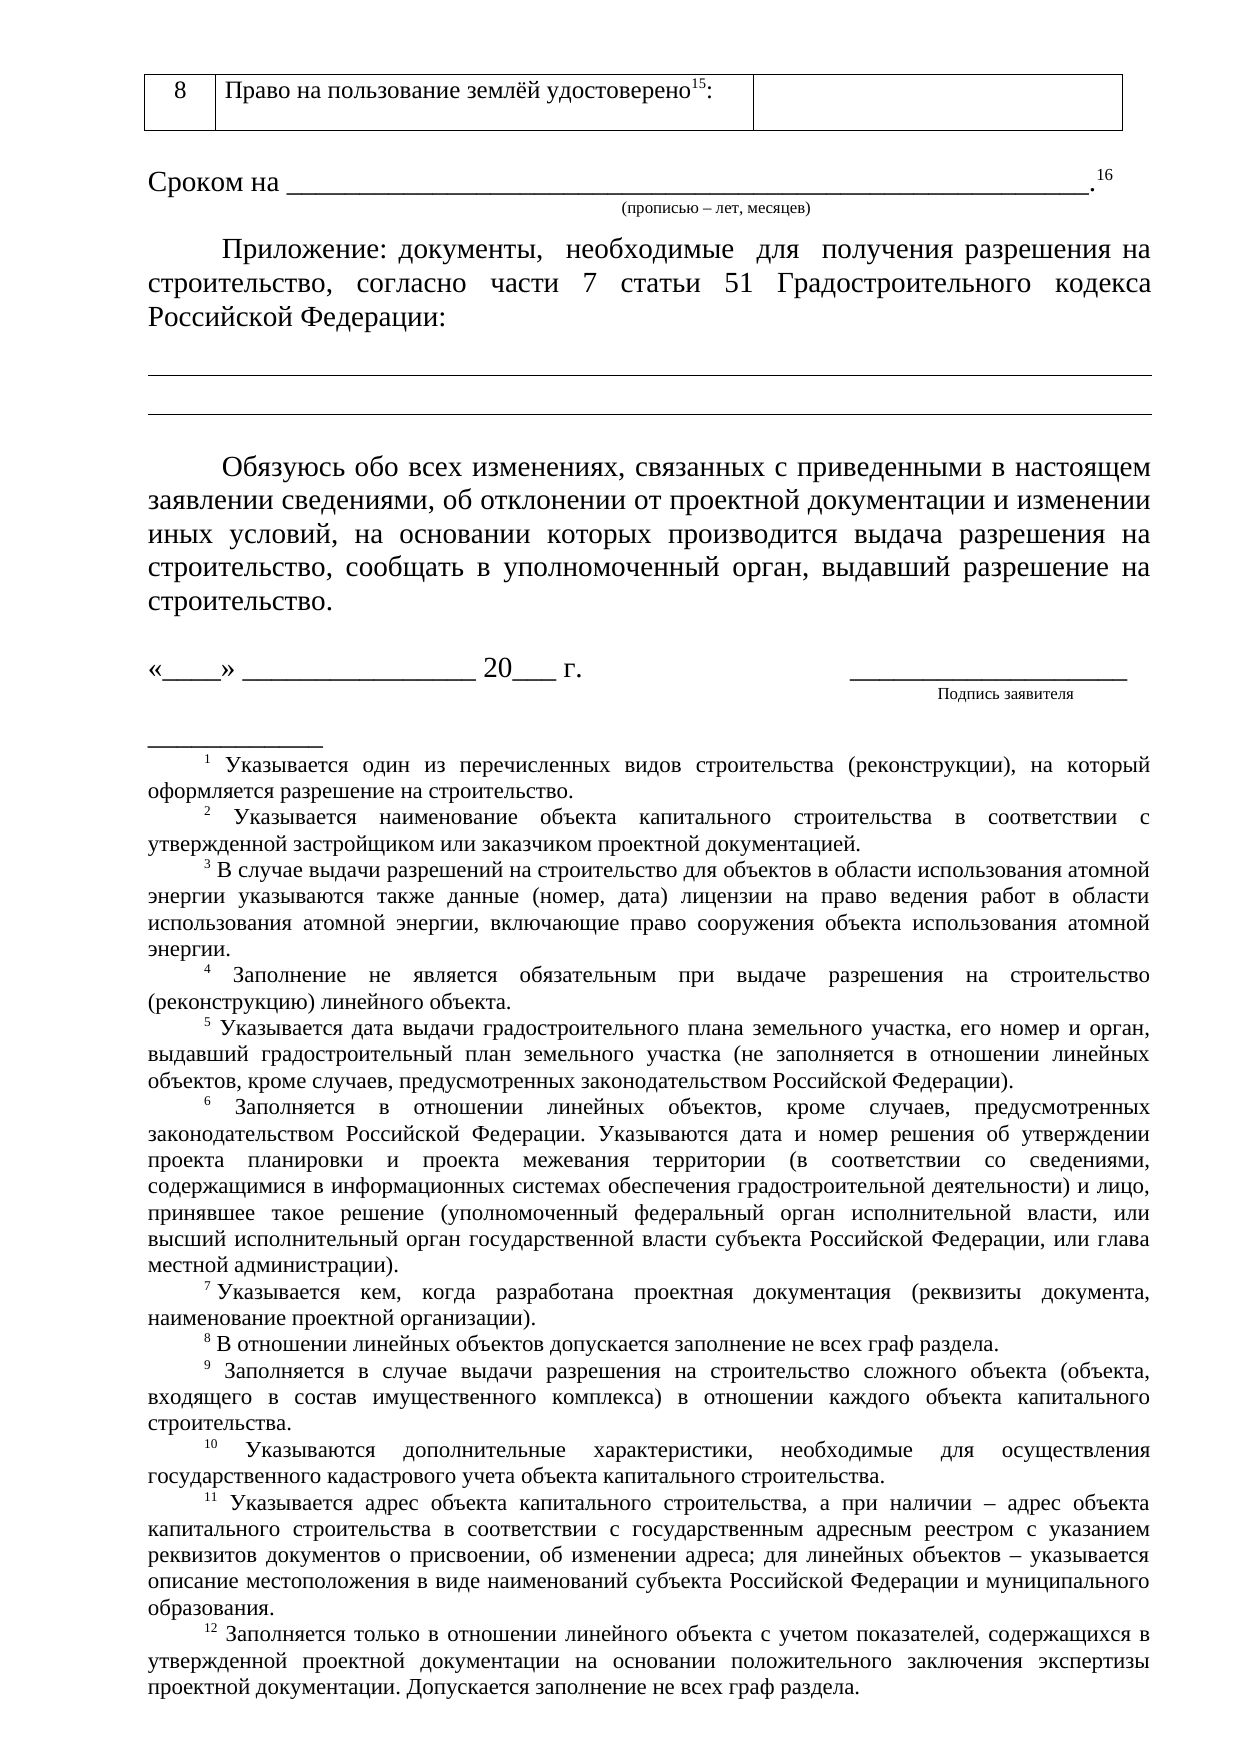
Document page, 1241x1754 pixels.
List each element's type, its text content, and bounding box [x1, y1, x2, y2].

table_cell Право на пользование землёй удостоверено15: [216, 75, 753, 130]
text 11 Указывается адрес объекта капитального строительства, а при наличии – адрес объекта капитального строительства в соответствии с государственным адресным реестром с указанием реквизитов документов о присвоении, об изменении адреса; для линейных объектов – указывается описание местоположения в виде наименований субъекта Российской Федерации и муниципального образования. [148, 1488, 1152, 1620]
text 8 В отношении линейных объектов допускается заполнение не всех граф раздела. [148, 1330, 1152, 1357]
text 4 Заполнение не является обязательным при выдаче разрешения на строительство (реконструкцию) линейного объекта. [148, 961, 1152, 1014]
text Приложение: документы, необходимые для получения разрешения на строительство, согласно части 7 статьи 51 Градостроительного кодекса Российской Федерации: [148, 232, 1152, 332]
text 10 Указываются дополнительные характеристики, необходимые для осуществления государственного кадастрового учета объекта капитального строительства. [148, 1436, 1152, 1488]
text 12 Заполняется только в отношении линейного объекта с учетом показателей, содержащихся в утвержденной проектной документации на основании положительного заключения экспертизы проектной документации. Допускается заполнение не всех граф раздела. [148, 1620, 1152, 1699]
text ____________ [148, 717, 1152, 751]
table_cell 8 [145, 75, 215, 130]
text Сроком на _______________________________________________________.16 [148, 164, 1152, 198]
text Подпись заявителя [148, 683, 1152, 717]
text 2 Указывается наименование объекта капитального строительства в соответствии с утвержденной застройщиком или заказчиком проектной документацией. [148, 803, 1152, 856]
text 3 В случае выдачи разрешений на строительство для объектов в области использования атомной энергии указываются также данные (номер, дата) лицензии на право ведения работ в области использования атомной энергии, включающие право сооружения объекта использования атомной энергии. [148, 856, 1152, 961]
text «____» ________________ 20___ г. ___________________ [148, 650, 1152, 683]
text 7 Указывается кем, когда разработана проектная документация (реквизиты документа, наименование проектной организации). [148, 1278, 1152, 1330]
text (прописью – лет, месяцев) [281, 198, 1152, 232]
table_cell [754, 75, 1122, 130]
text 9 Заполняется в случае выдачи разрешения на строительство сложного объекта (объекта, входящего в состав имущественного комплекса) в отношении каждого объекта капитального строительства. [148, 1357, 1152, 1436]
text 6 Заполняется в отношении линейных объектов, кроме случаев, предусмотренных законодательством Российской Федерации. Указываются дата и номер решения об утверждении проекта планировки и проекта межевания территории (в соответствии со сведениями, содержащимися в информационных системах обеспечения градостроительной деятельности) и лицо, принявшее такое решение (уполномоченный федеральный орган исполнительной власти, или высший исполнительный орган государственной власти субъекта Российской Федерации, или глава местной администрации). [148, 1093, 1152, 1278]
text 1 Указывается один из перечисленных видов строительства (реконструкции), на который оформляется разрешение на строительство. [148, 751, 1152, 803]
text Обязуюсь обо всех изменениях, связанных с приведенными в настоящем заявлении сведениями, об отклонении от проектной документации и изменении иных условий, на основании которых производится выдача разрешения на строительство, сообщать в уполномоченный орган, выдавший разрешение на строительство. [148, 449, 1152, 616]
text 5 Указывается дата выдачи градостроительного плана земельного участка, его номер и орган, выдавший градостроительный план земельного участка (не заполняется в отношении линейных объектов, кроме случаев, предусмотренных законодательством Российской Федерации). [148, 1014, 1152, 1093]
